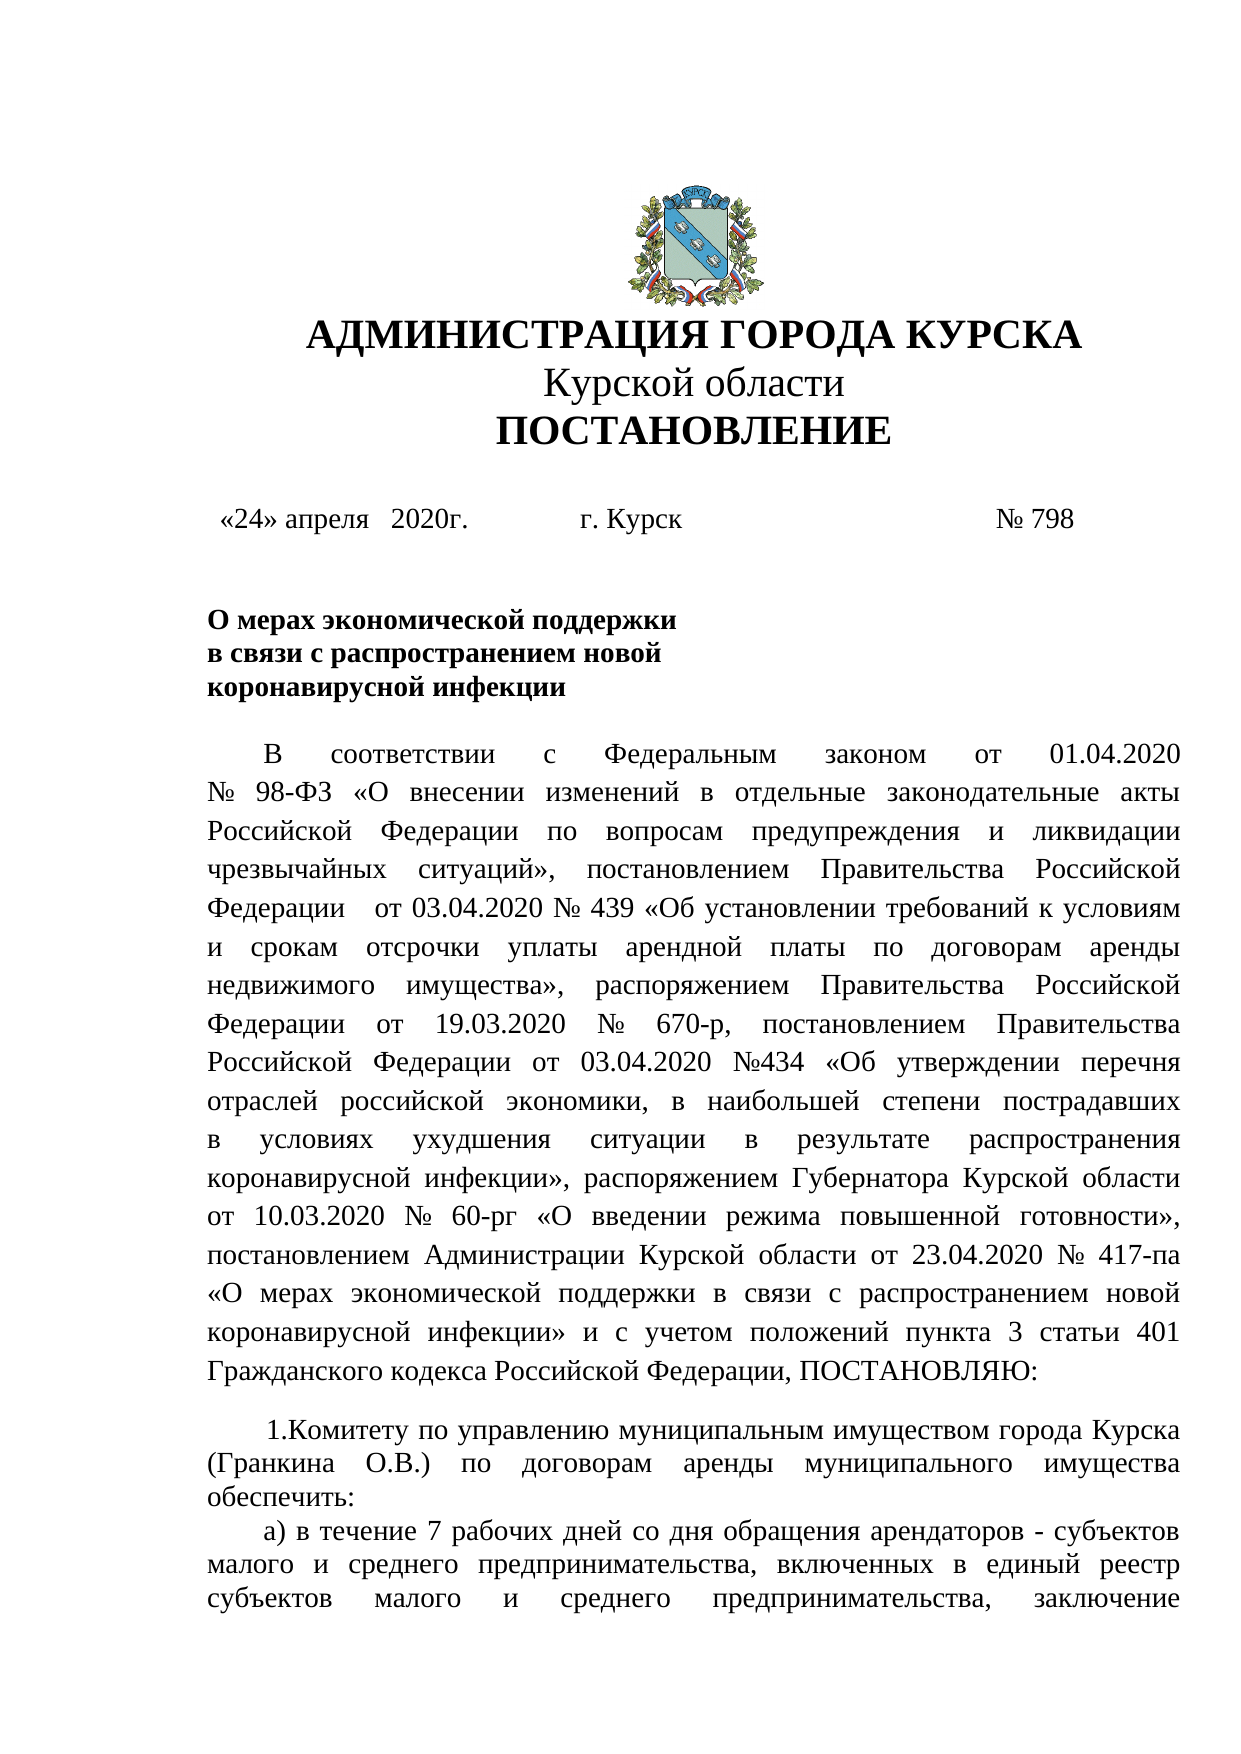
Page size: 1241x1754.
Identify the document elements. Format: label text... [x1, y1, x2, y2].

picture [623, 184, 765, 310]
text О мерах экономической поддержки [207, 602, 1181, 635]
text В соответствии с Федеральным законом от 01.04.2020 № 98-ФЗ «О внесении изменений в отдельные законодательные акты Российской Федерации по вопросам предупреждения и ликвидации чрезвычайных ситуаций», постановлением Правительства Российской Федерации от 03.04.2020 № 439 «Об установлении требований к условиям и срокам отсрочки уплаты арендной платы по договорам аренды недвижимого имущества», распоряжением Правительства Российской Федерации от 19.03.2020 № 670-р, постановлением Правительства Российской Федерации от 03.04.2020 №434 «Об утверждении перечня отраслей российской экономики, в наибольшей степени пострадавших в условиях ухудшения ситуации в результате распространения коронавирусной инфекции», распоряжением Губернатора Курской области от 10.03.2020 № 60-рг «О введении режима повышенной готовности», постановлением Администрации Курской области от 23.04.2020 № 417-па «О мерах экономической поддержки в связи с распространением новой коронавирусной инфекции» и с учетом положений пункта 3 статьи 401 Гражданского кодекса Российской Федерации, ПОСТАНОВЛЯЮ: [207, 736, 1181, 1386]
text АДМИНИСТРАЦИЯ ГОРОДА КУРСКА [207, 247, 1181, 357]
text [207, 1513, 1181, 1613]
text ПОСТАНОВЛЕНИЕ [207, 405, 1181, 453]
text 1.Комитету по управлению муниципальным имуществом города Курска (Гранкина О.В.) по договорам аренды муниципального имущества обеспечить: [207, 1412, 1181, 1513]
text в связи с распространением новой [207, 635, 1181, 669]
text Курской области [207, 357, 1181, 405]
text коронавирусной инфекции [207, 669, 1181, 702]
text «24» апреля 2020г. г. Курск № 798 [207, 501, 1181, 535]
